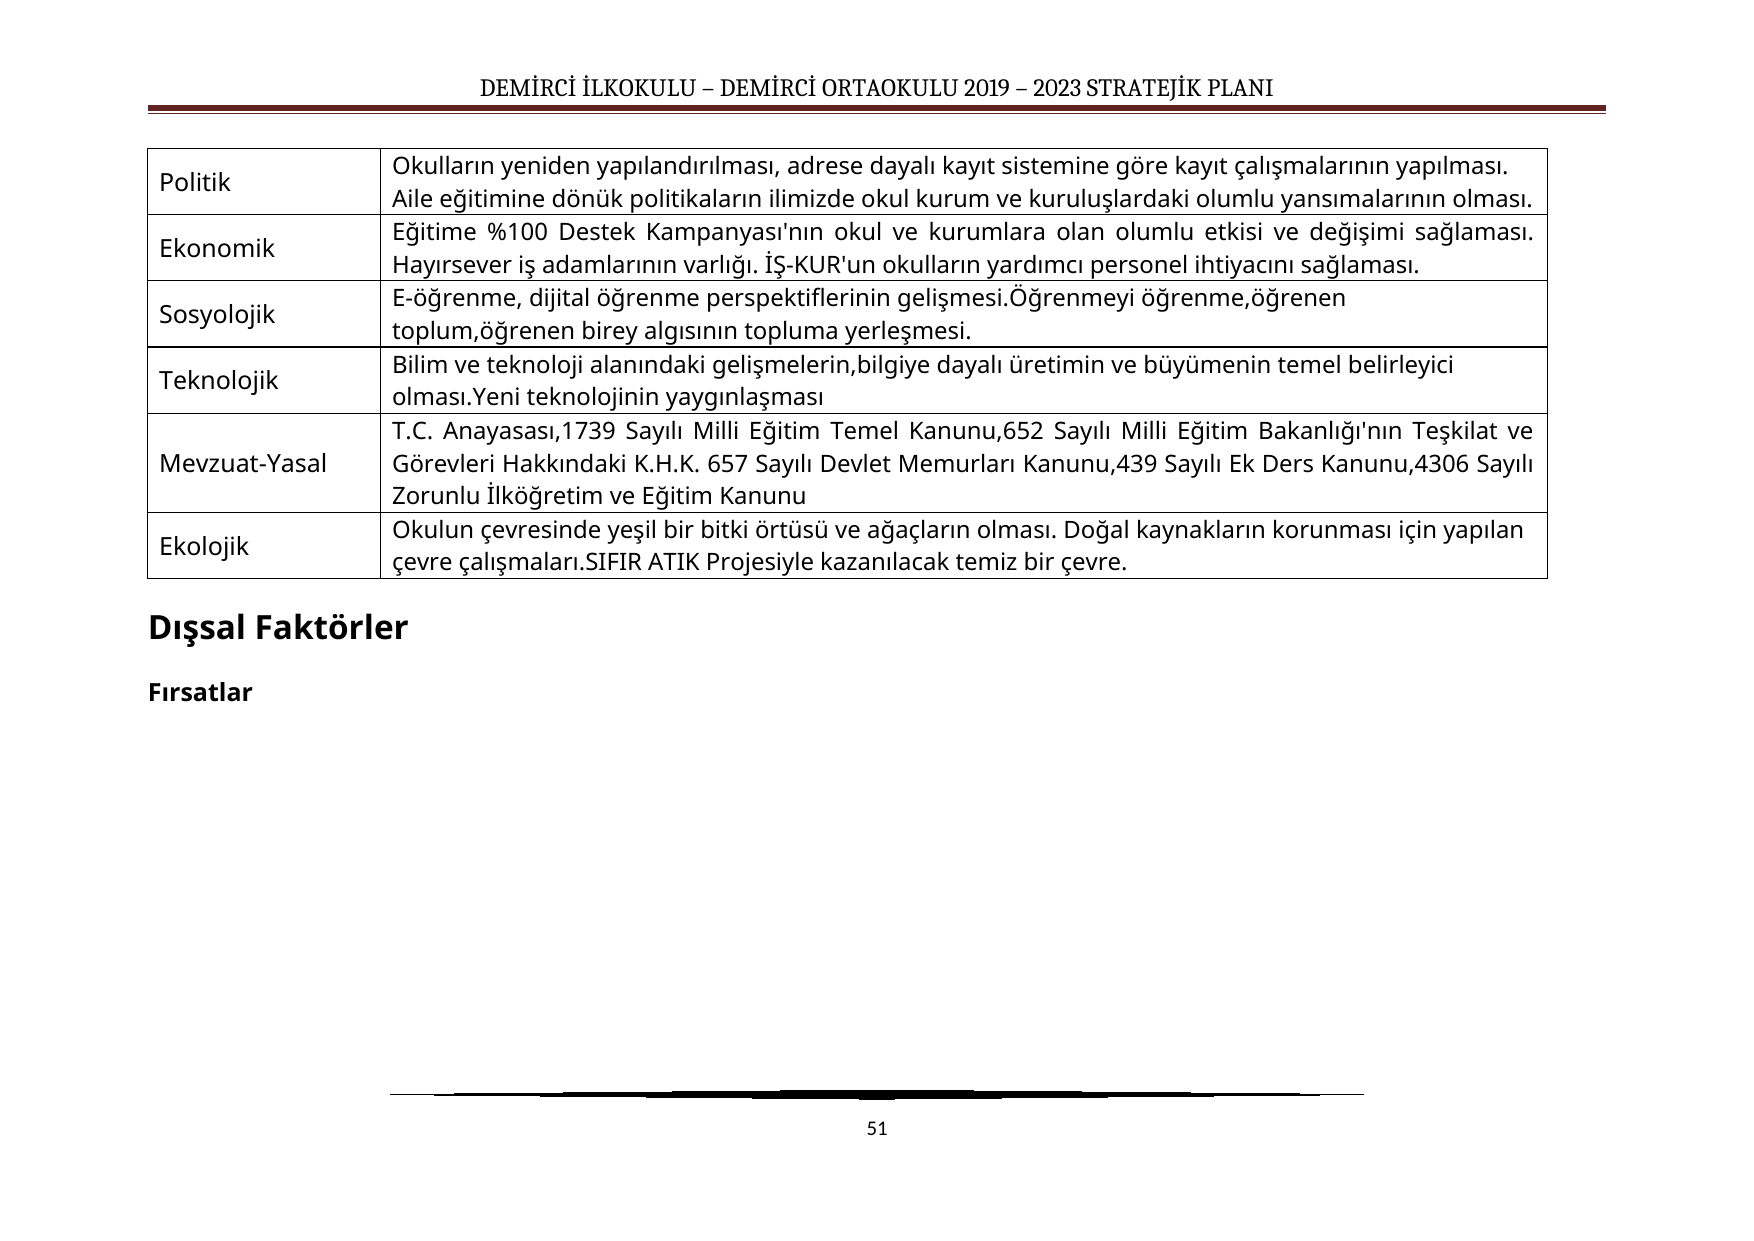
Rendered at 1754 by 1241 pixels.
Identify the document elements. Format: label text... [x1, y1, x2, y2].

table_cell Mevzuat-Yasal [148, 414, 380, 512]
table_cell Okulun çevresinde yeşil bir bitki örtüsü ve ağaçların olması. Doğal kaynakların korunması için yapılan çevre çalışmaları.SIFIR ATIK Projesiyle kazanılacak temiz bir çevre. [381, 513, 1547, 578]
table_header Politik [148, 149, 380, 214]
table_cell Teknolojik [148, 348, 380, 413]
table_cell T.C. Anayasası,1739 Sayılı Milli Eğitim Temel Kanunu,652 Sayılı Milli Eğitim Bakanlığı'nın Teşkilat ve Görevleri Hakkındaki K.H.K. 657 Sayılı Devlet Memurları Kanunu,439 Sayılı Ek Ders Kanunu,4306 Sayılı Zorunlu İlköğretim ve Eğitim Kanunu [381, 414, 1547, 512]
table_header Okulların yeniden yapılandırılması, adrese dayalı kayıt sistemine göre kayıt çalışmalarının yapılması. Aile eğitimine dönük politikaların ilimizde okul kurum ve kuruluşlardaki olumlu yansımalarının olması. [381, 149, 1547, 214]
table_cell Ekonomik [148, 215, 380, 280]
text Fırsatlar [148, 674, 1606, 708]
table_cell Ekolojik [148, 513, 380, 578]
table_cell E-öğrenme, dijital öğrenme perspektiflerinin gelişmesi.Öğrenmeyi öğrenme,öğrenen toplum,öğrenen birey algısının topluma yerleşmesi. [381, 281, 1547, 346]
table_cell Eğitime %100 Destek Kampanyası'nın okul ve kurumlara olan olumlu etkisi ve değişimi sağlaması. Hayırsever iş adamlarının varlığı. İŞ-KUR'un okulların yardımcı personel ihtiyacını sağlaması. [381, 215, 1547, 280]
table_cell Bilim ve teknoloji alanındaki gelişmelerin,bilgiye dayalı üretimin ve büyümenin temel belirleyici olması.Yeni teknolojinin yaygınlaşması [381, 348, 1547, 413]
table_cell Sosyolojik [148, 281, 380, 346]
subtitle Dışsal Faktörler [148, 604, 1606, 649]
